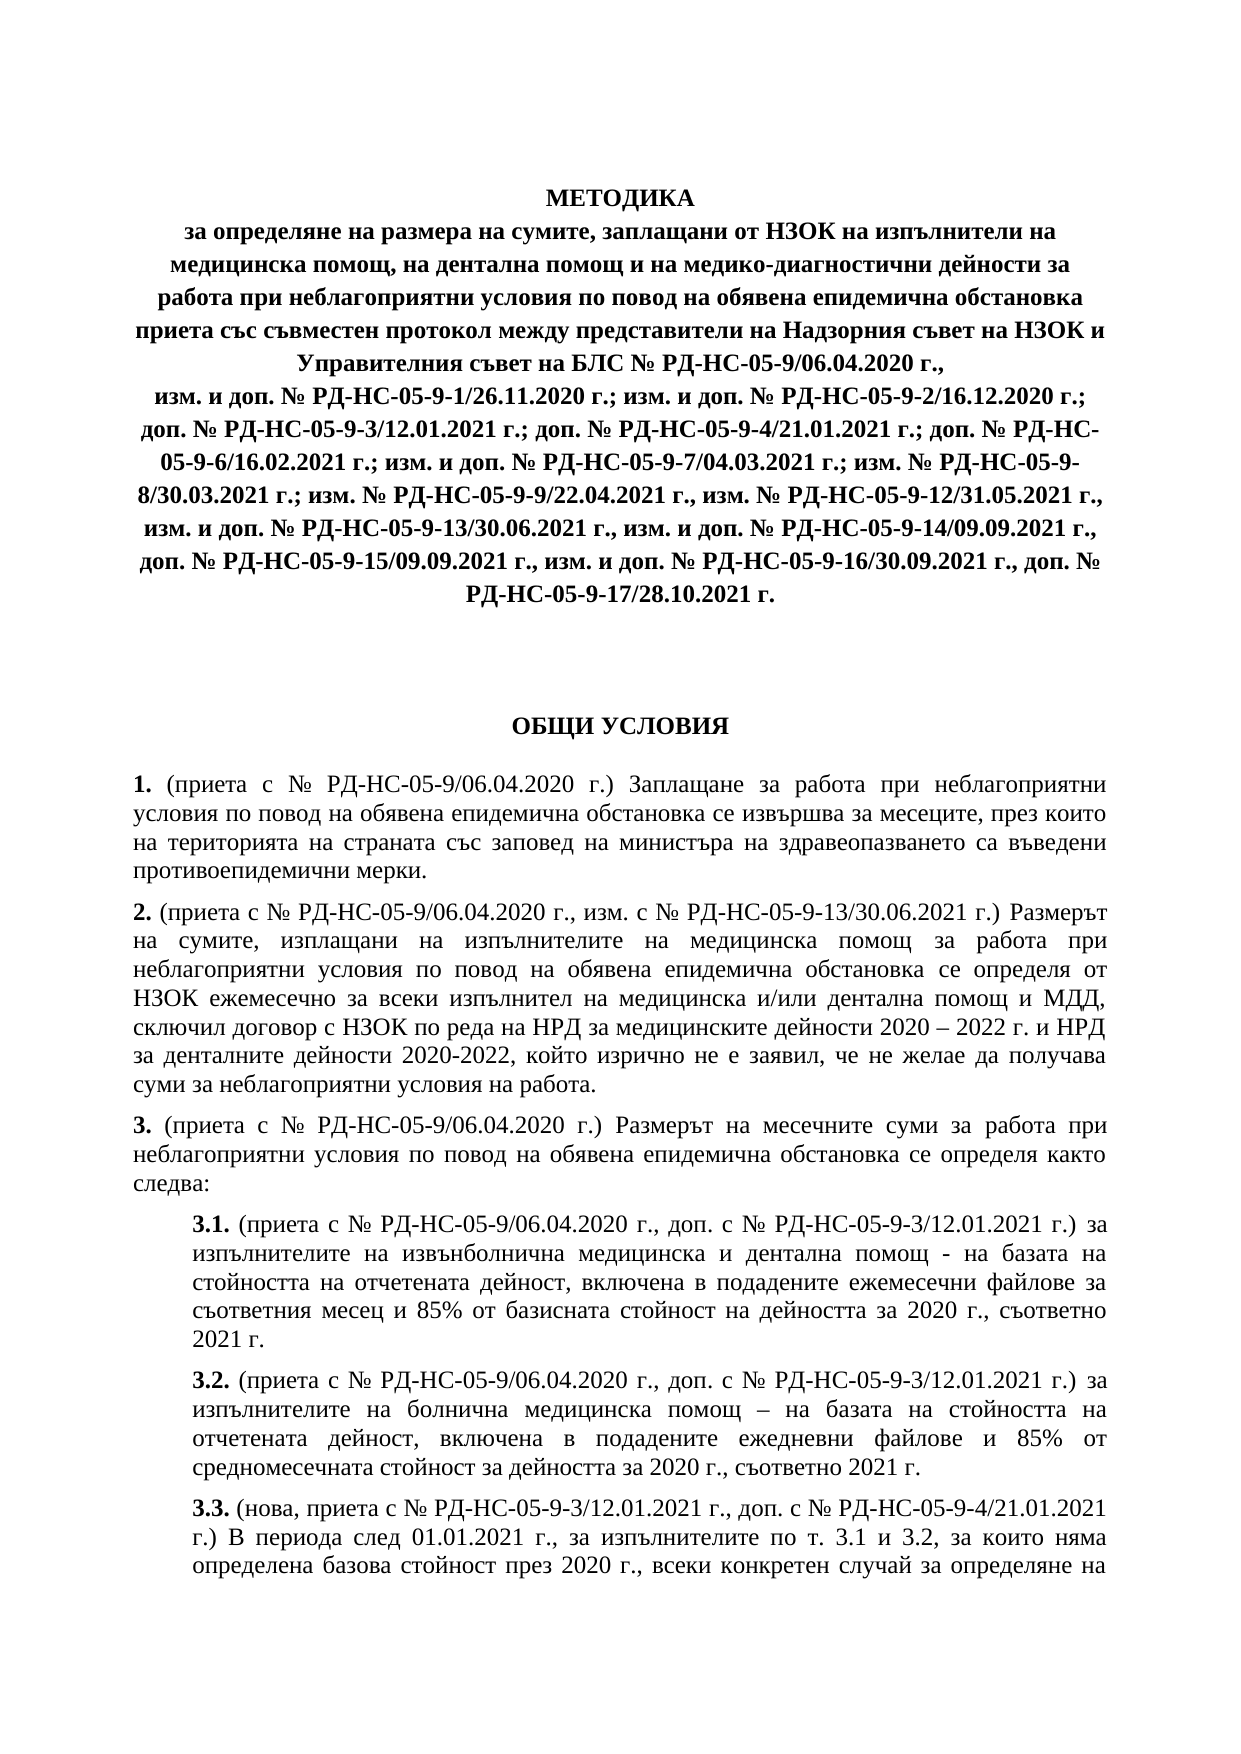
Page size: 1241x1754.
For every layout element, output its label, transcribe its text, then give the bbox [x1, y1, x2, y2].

text МЕТОДИКА [133, 183, 1107, 212]
text ОБЩИ УСЛОВИЯ [133, 711, 1107, 740]
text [192, 1493, 1107, 1579]
text 3.2. (приета с № РД-НС-05-9/06.04.2020 г., доп. с № РД-НС-05-9-3/12.01.2021 г.) за изпълнителите на болнична медицинска помощ – на базата на стойността на отчетената дейност, включена в подадените ежедневни файлове и 85% от средномесечната стойност за дейността за 2020 г., съответно 2021 г. [192, 1366, 1107, 1481]
text 3. (приета с № РД-НС-05-9/06.04.2020 г.) Размерът на месечните суми за работа при неблагоприятни условия по повод на обявена епидемична обстановка се определя както следва: [133, 1111, 1107, 1197]
text 1. (приета с № РД-НС-05-9/06.04.2020 г.) Заплащане за работа при неблагоприятни условия по повод на обявена епидемична обстановка се извършва за месеците, през които на територията на страната със заповед на министъра на здравеопазването са въведени противоепидемични мерки. [133, 769, 1107, 884]
text 2. (приета с № РД-НС-05-9/06.04.2020 г., изм. с № РД-НС-05-9-13/30.06.2021 г.) Размерът на сумите, изплащани на изпълнителите на медицинска помощ за работа при неблагоприятни условия по повод на обявена епидемична обстановка се определя от НЗОК ежемесечно за всеки изпълнител на медицинска и/или дентална помощ и МДД, сключил договор с НЗОК по реда на НРД за медицинските дейности 2020 – 2022 г. и НРД за денталните дейности 2020-2022, който изрично не е заявил, че не желае да получава суми за неблагоприятни условия на работа. [133, 897, 1107, 1098]
text изм. и доп. № РД-НС-05-9-1/26.11.2020 г.; изм. и доп. № РД-НС-05-9-2/16.12.2020 г.; доп. № РД-НС-05-9-3/12.01.2021 г.; доп. № РД-НС-05-9-4/21.01.2021 г.; доп. № РД-НС-05-9-6/16.02.2021 г.; изм. и доп. № РД-НС-05-9-7/04.03.2021 г.; изм. № РД-НС-05-9-8/30.03.2021 г.; изм. № РД-НС-05-9-9/22.04.2021 г., изм. № РД-НС-05-9-12/31.05.2021 г., изм. и доп. № РД-НС-05-9-13/30.06.2021 г., изм. и доп. № РД-НС-05-9-14/09.09.2021 г., доп. № РД-НС-05-9-15/09.09.2021 г., изм. и доп. № РД-НС-05-9-16/30.09.2021 г., доп. № РД-НС-05-9-17/28.10.2021 г. [133, 381, 1107, 608]
text за определяне на размера на сумите, заплащани от НЗОК на изпълнители на медицинска помощ, на дентална помощ и на медико-диагностични дейности за работа при неблагоприятни условия по повод на обявена епидемична обстановка [133, 216, 1107, 311]
text приета със съвместен протокол между представители на Надзорния съвет на НЗОК и Управителния съвет на БЛС № РД-НС-05-9/06.04.2020 г., [133, 315, 1107, 377]
text 3.1. (приета с № РД-НС-05-9/06.04.2020 г., доп. с № РД-НС-05-9-3/12.01.2021 г.) за изпълнителите на извънболнична медицинска и дентална помощ - на базата на стойността на отчетената дейност, включена в подадените ежемесечни файлове за съответния месец и 85% от базисната стойност на дейността за 2020 г., съответно 2021 г. [192, 1209, 1107, 1353]
